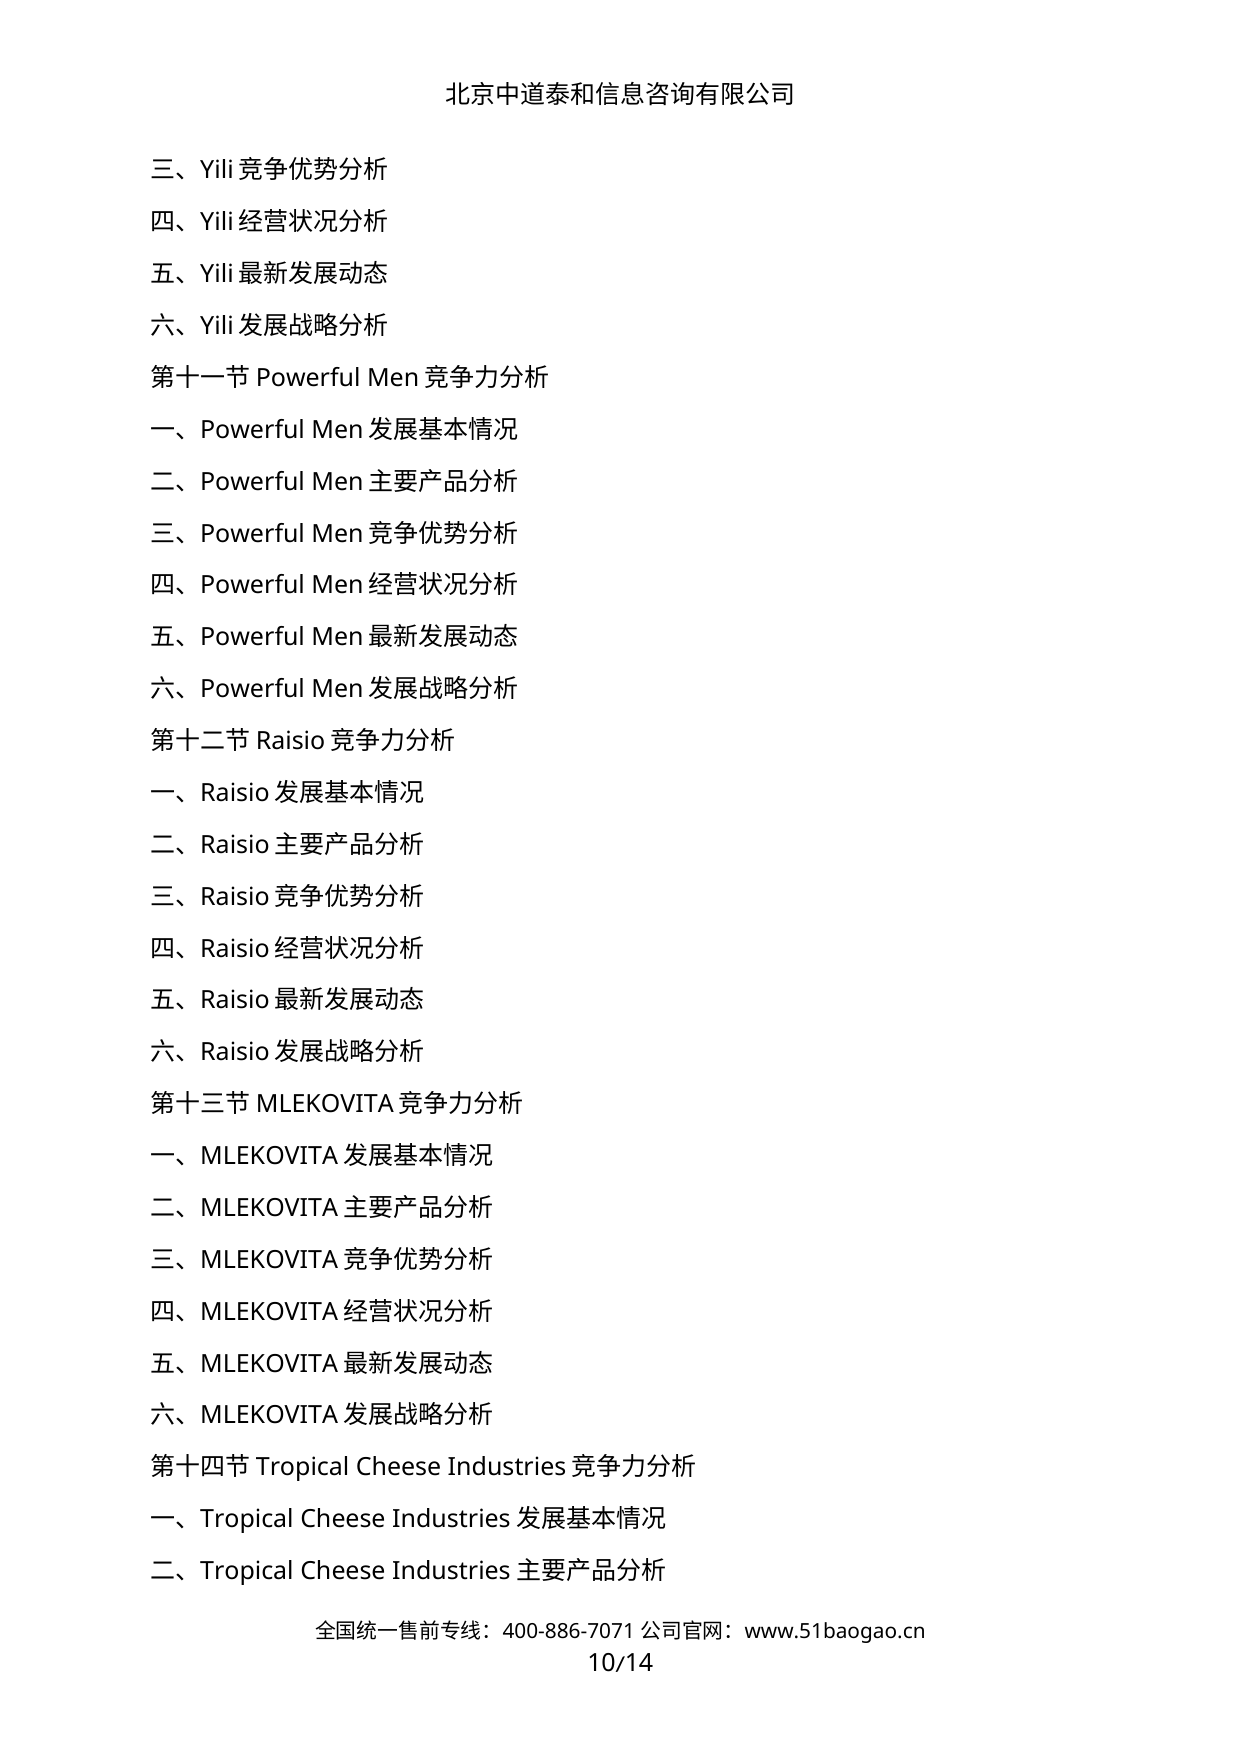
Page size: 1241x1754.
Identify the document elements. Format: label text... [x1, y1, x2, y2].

text 五、Yili最新发展动态 [150, 254, 1090, 290]
text 六、MLEKOVITA发展战略分析 [150, 1395, 1090, 1431]
text 五、MLEKOVITA最新发展动态 [150, 1343, 1090, 1379]
text 三、MLEKOVITA竞争优势分析 [150, 1239, 1090, 1276]
text 第十二节 Raisio竞争力分析 [150, 721, 1090, 757]
text 五、Raisio最新发展动态 [150, 980, 1090, 1016]
text 五、Powerful Men最新发展动态 [150, 617, 1090, 653]
text 一、MLEKOVITA发展基本情况 [150, 1136, 1090, 1172]
text 六、Raisio发展战略分析 [150, 1032, 1090, 1068]
text 二、Tropical Cheese Industries主要产品分析 [150, 1551, 1090, 1587]
text 第十四节 Tropical Cheese Industries竞争力分析 [150, 1447, 1090, 1483]
text 四、Powerful Men经营状况分析 [150, 565, 1090, 601]
text 第十一节 Powerful Men竞争力分析 [150, 357, 1090, 394]
text 二、Powerful Men主要产品分析 [150, 461, 1090, 497]
text 六、Yili发展战略分析 [150, 306, 1090, 342]
text 三、Yili竞争优势分析 [150, 150, 1090, 186]
text 四、MLEKOVITA经营状况分析 [150, 1291, 1090, 1327]
text 第十三节 MLEKOVITA竞争力分析 [150, 1084, 1090, 1120]
text 四、Raisio经营状况分析 [150, 928, 1090, 964]
text 四、Yili经营状况分析 [150, 202, 1090, 238]
text 二、MLEKOVITA主要产品分析 [150, 1187, 1090, 1224]
text 六、Powerful Men发展战略分析 [150, 669, 1090, 705]
text 一、Powerful Men发展基本情况 [150, 409, 1090, 446]
text 三、Raisio竞争优势分析 [150, 876, 1090, 912]
text 三、Powerful Men竞争优势分析 [150, 513, 1090, 549]
text 一、Tropical Cheese Industries发展基本情况 [150, 1499, 1090, 1535]
text 二、Raisio主要产品分析 [150, 824, 1090, 861]
text 一、Raisio发展基本情况 [150, 772, 1090, 809]
